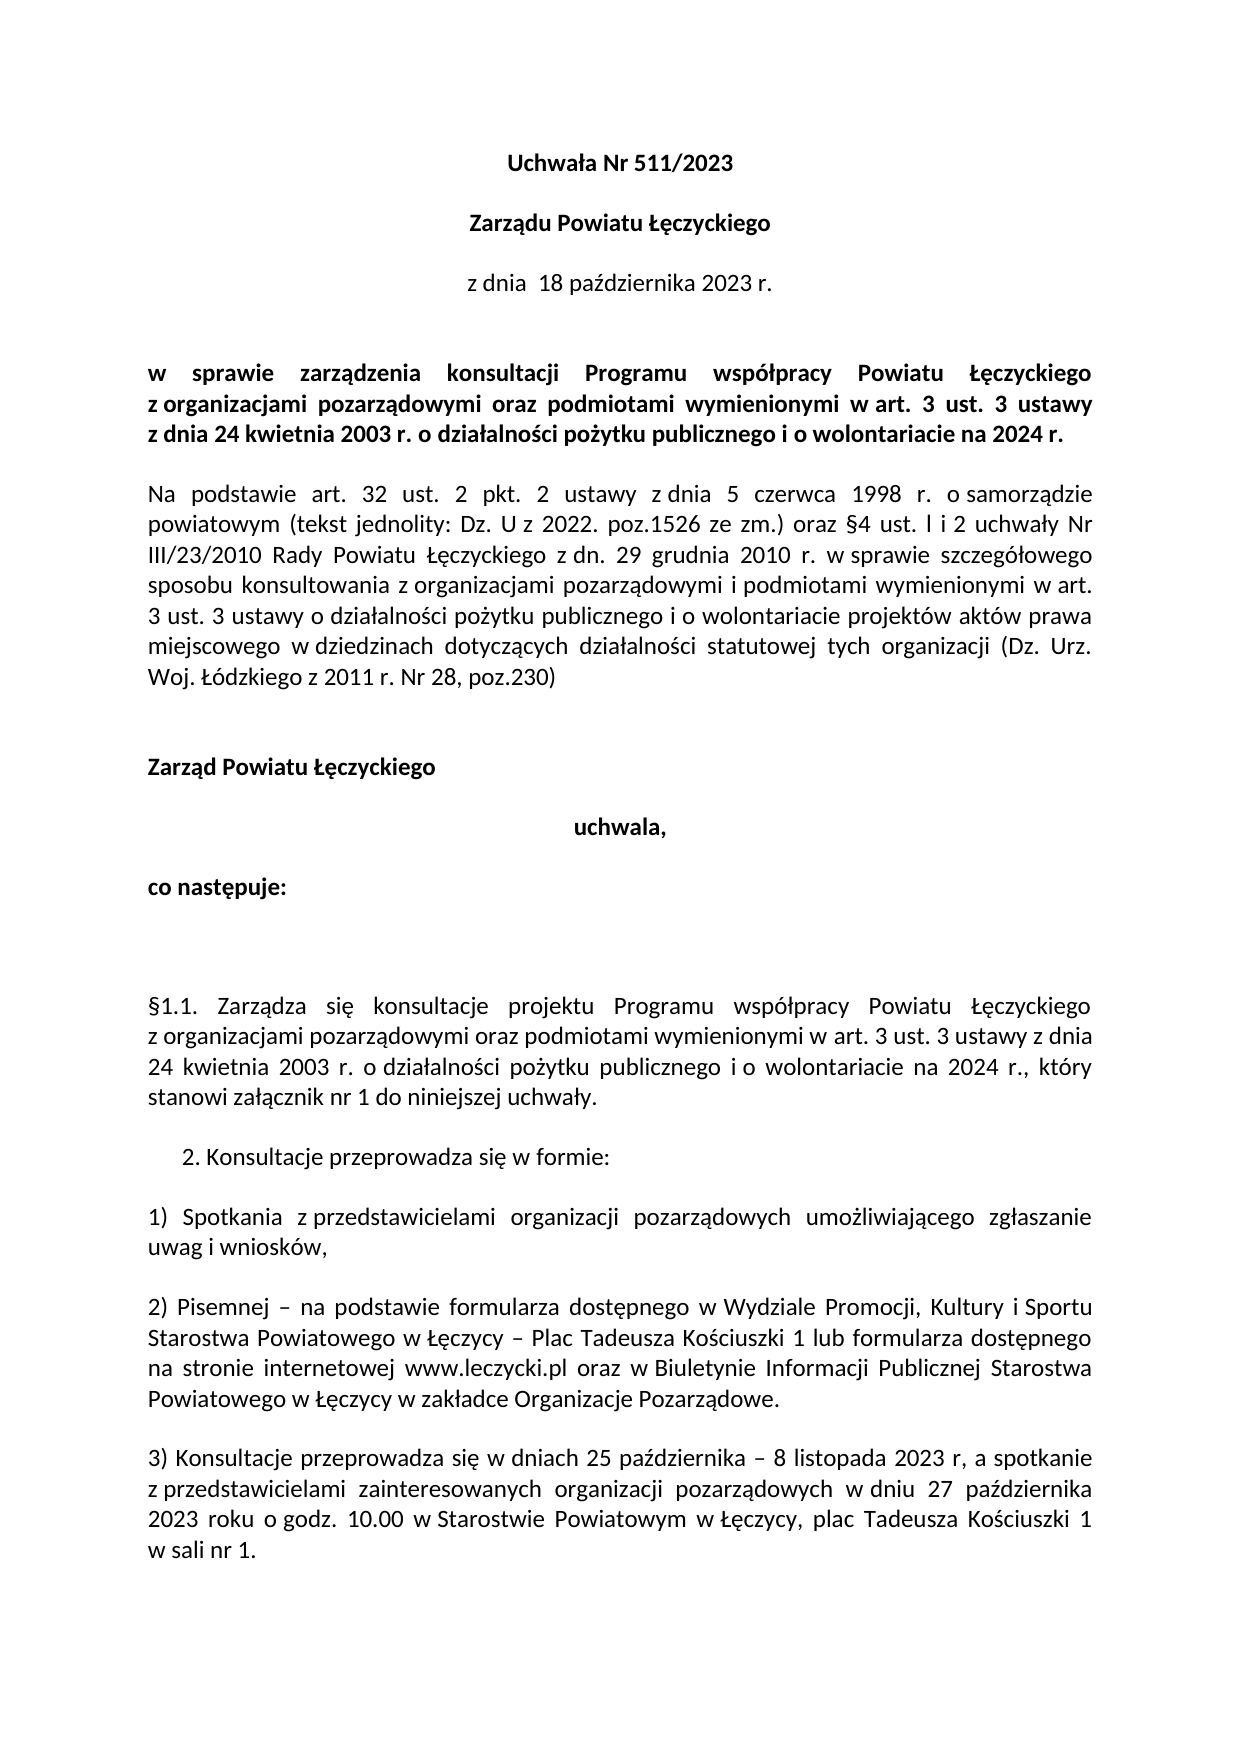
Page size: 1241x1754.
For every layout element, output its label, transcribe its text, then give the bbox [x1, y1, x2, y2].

text z dnia 18 października 2023 r. [148, 267, 1093, 297]
text 2) Pisemnej – na podstawie formularza dostępnego w Wydziale Promocji, Kultury i Sportu Starostwa Powiatowego w Łęczycy – Plac Tadeusza Kościuszki 1 lub formularza dostępnego na stronie internetowej www.leczycki.pl oraz w Biuletynie Informacji Publicznej Starostwa Powiatowego w Łęczycy w zakładce Organizacje Pozarządowe. [148, 1291, 1093, 1413]
text Uchwała Nr 511/2023 [148, 148, 1093, 178]
text w sprawie zarządzenia konsultacji Programu współpracy Powiatu Łęczyckiego z organizacjami pozarządowymi oraz podmiotami wymienionymi w art. 3 ust. 3 ustawy z dnia 24 kwietnia 2003 r. o działalności pożytku publicznego i o wolontariacie na 2024 r. [148, 327, 1093, 449]
text co następuje: [148, 871, 1093, 901]
text Zarząd Powiatu Łęczyckiego [148, 721, 1093, 782]
text 1) Spotkania z przedstawicielami organizacji pozarządowych umożliwiającego zgłaszanie uwag i wniosków, [148, 1201, 1093, 1262]
text 2. Konsultacje przeprowadza się w formie: [148, 1141, 1093, 1172]
text Zarządu Powiatu Łęczyckiego [148, 207, 1093, 238]
text Na podstawie art. 32 ust. 2 pkt. 2 ustawy z dnia 5 czerwca 1998 r. o samorządzie powiatowym (tekst jednolity: Dz. U z 2022. poz.1526 ze zm.) oraz §4 ust. l i 2 uchwały Nr III/23/2010 Rady Powiatu Łęczyckiego z dn. 29 grudnia 2010 r. w sprawie szczegółowego sposobu konsultowania z organizacjami pozarządowymi i podmiotami wymienionymi w art. 3 ust. 3 ustawy o działalności pożytku publicznego i o wolontariacie projektów aktów prawa miejscowego w dziedzinach dotyczących działalności statutowej tych organizacji (Dz. Urz. Woj. Łódzkiego z 2011 r. Nr 28, poz.230) [148, 478, 1093, 692]
text 3) Konsultacje przeprowadza się w dniach 25 października – 8 listopada 2023 r, a spotkanie z przedstawicielami zainteresowanych organizacji pozarządowych w dniu 27 października 2023 roku o godz. 10.00 w Starostwie Powiatowym w Łęczycy, plac Tadeusza Kościuszki 1 w sali nr 1. [148, 1442, 1093, 1564]
text uchwala, [148, 811, 1093, 841]
text §1.1. Zarządza się konsultacje projektu Programu współpracy Powiatu Łęczyckiego z organizacjami pozarządowymi oraz podmiotami wymienionymi w art. 3 ust. 3 ustawy z dnia 24 kwietnia 2003 r. o działalności pożytku publicznego i o wolontariacie na 2024 r., który stanowi załącznik nr 1 do niniejszej uchwały. [148, 990, 1093, 1112]
